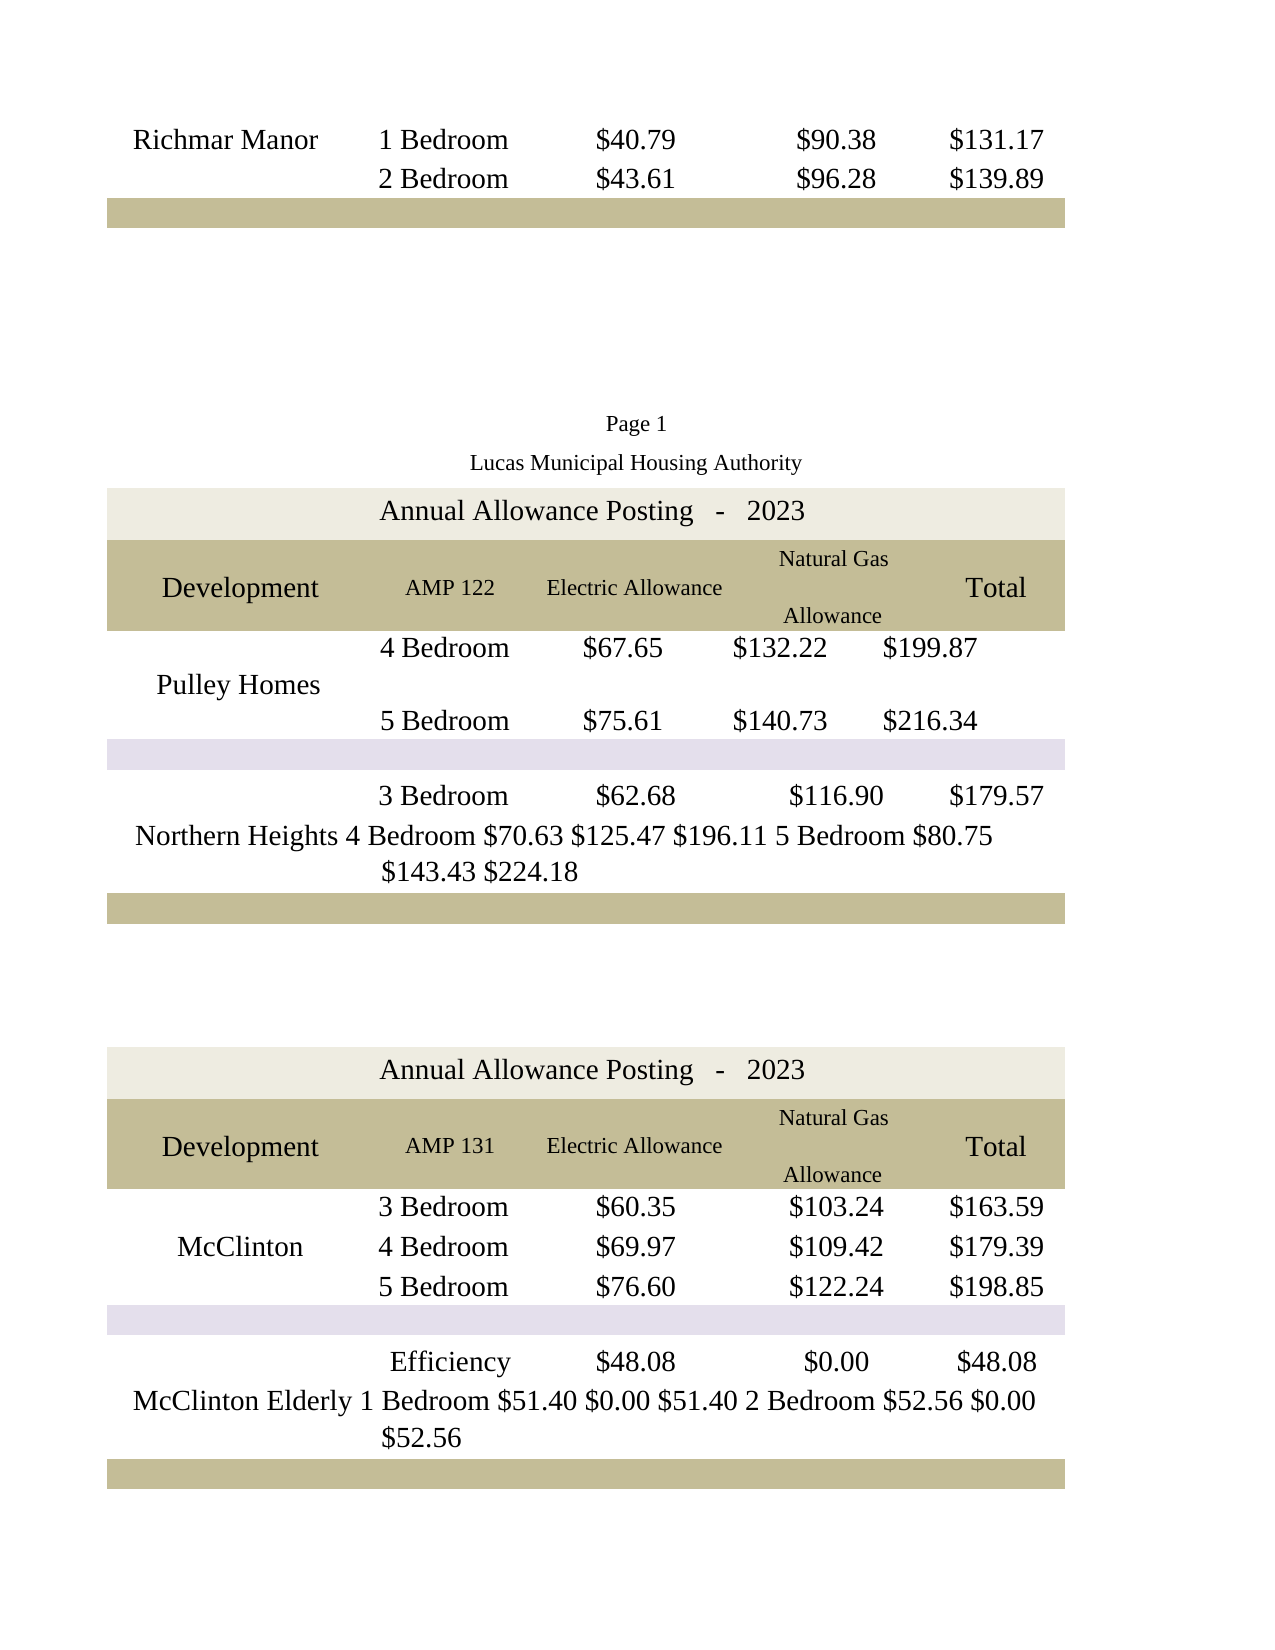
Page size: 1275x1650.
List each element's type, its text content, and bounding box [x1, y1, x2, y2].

list Bedroom $75.61 $140.73 $216.34 [380, 703, 1052, 736]
table_cell Development [107, 540, 379, 631]
table_cell Natural Gas AMP 122 Electric Allowance Allowance [379, 540, 947, 631]
list Bedroom $67.65 $132.22 $199.87 [380, 631, 1052, 664]
text Northern Heights 4 Bedroom $70.63 $125.47 $196.11 5 Bedroom $80.75 $143.43 $224.18 [135, 818, 1052, 887]
table_header Annual Allowance Posting - 2023 [379, 1047, 947, 1099]
text Richmar Manor 1 Bedroom $40.79 $90.38 $131.17 [133, 122, 1184, 156]
table_header [947, 1047, 1065, 1099]
text Efficiency $48.08 $0.00 $48.08 [133, 1344, 1184, 1377]
table_header [947, 488, 1065, 540]
table_header [107, 488, 379, 540]
table_cell Natural Gas AMP 131 Electric Allowance Allowance [379, 1099, 947, 1189]
text 2 Bedroom $43.61 $96.28 $139.89 [133, 162, 1184, 195]
text McClinton 4 Bedroom $69.97 $109.42 $179.39 [133, 1229, 1184, 1263]
text Page 1 [133, 410, 1140, 436]
text Pulley Homes [156, 667, 1184, 700]
text 5 Bedroom $76.60 $122.24 $198.85 [133, 1269, 1184, 1302]
table_cell Total [947, 1099, 1065, 1189]
table_cell Development [107, 1099, 379, 1189]
text 3 Bedroom $60.35 $103.24 $163.59 [133, 1189, 1184, 1223]
text Lucas Municipal Housing Authority [133, 449, 1139, 475]
table_header [107, 1047, 379, 1099]
table_header Annual Allowance Posting - 2023 [379, 488, 947, 540]
text McClinton Elderly 1 Bedroom $51.40 $0.00 $51.40 2 Bedroom $52.56 $0.00 $52.56 [133, 1383, 1052, 1453]
text 3 Bedroom $62.68 $116.90 $179.57 [133, 778, 1184, 812]
table_cell Total [947, 540, 1065, 631]
